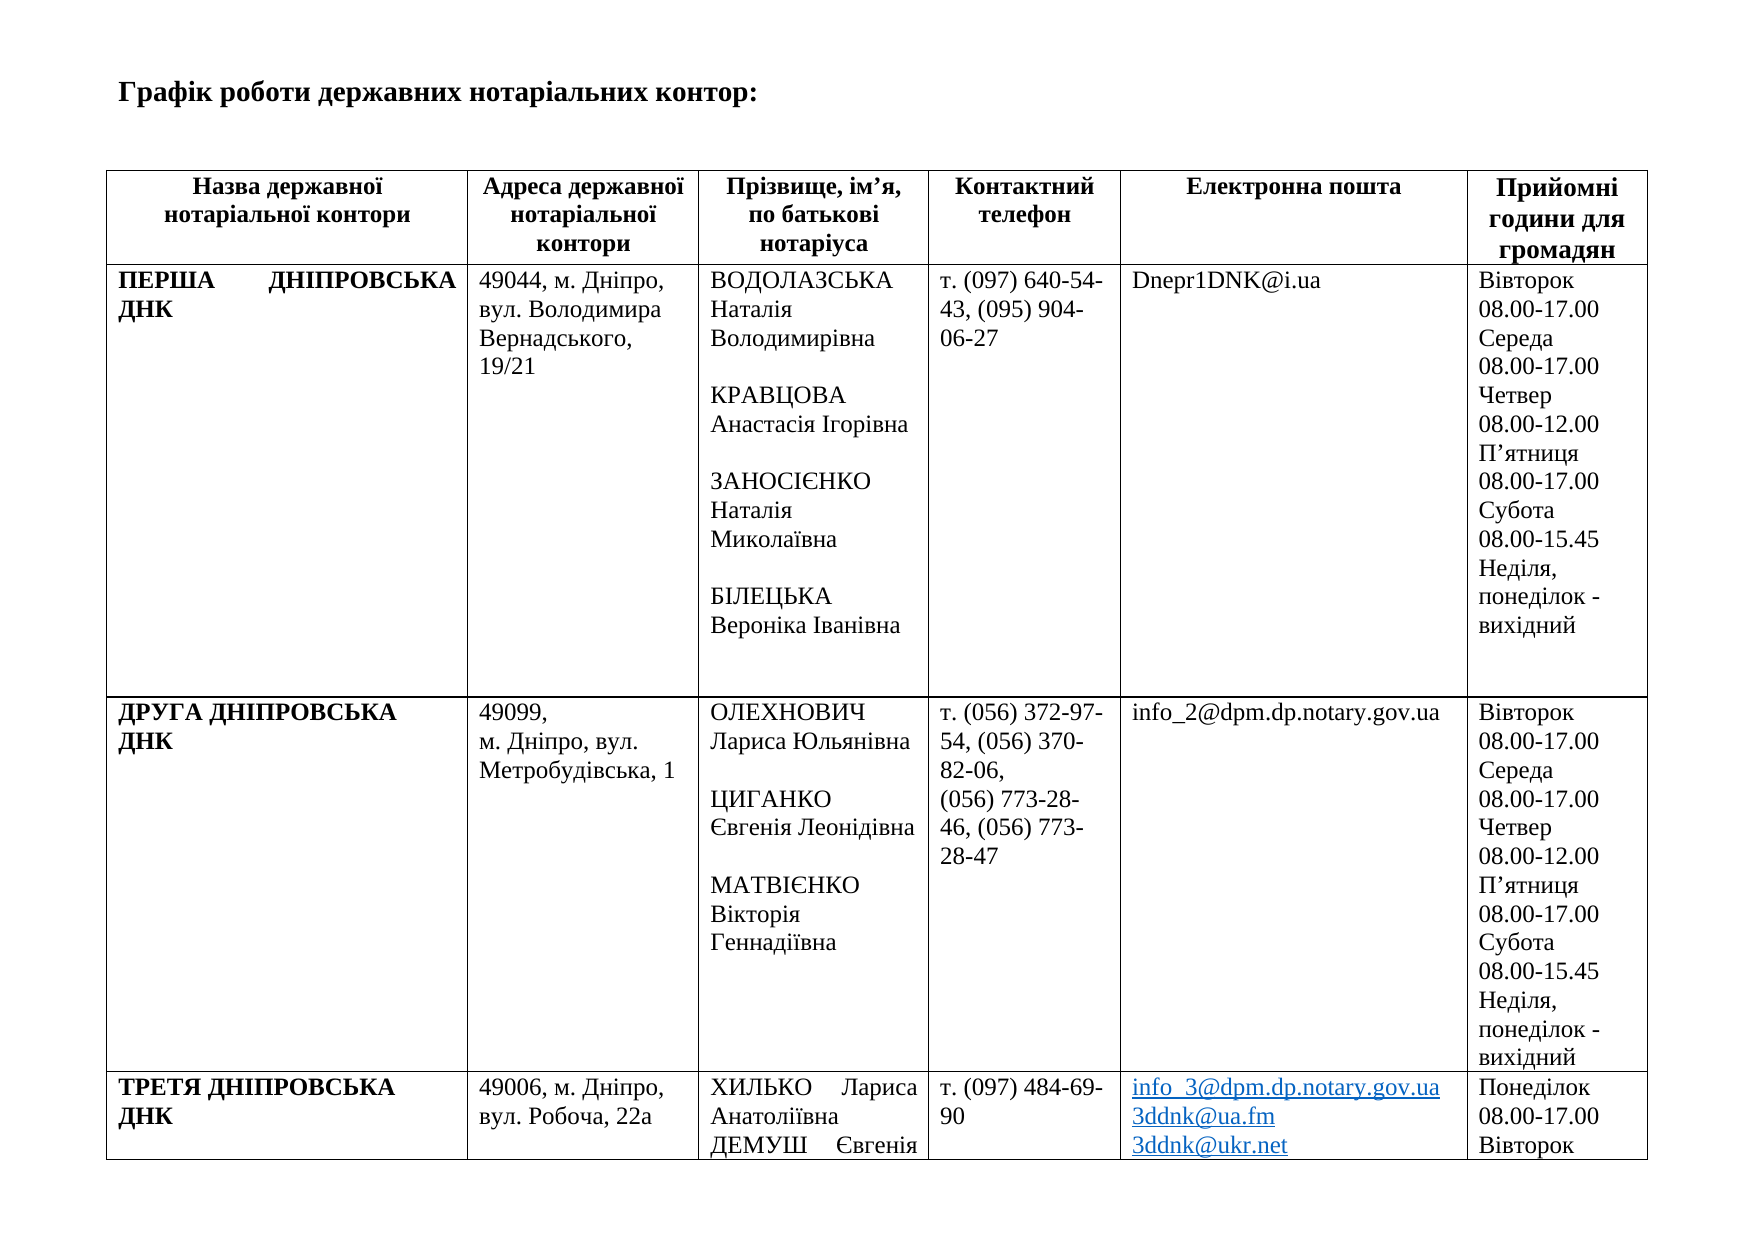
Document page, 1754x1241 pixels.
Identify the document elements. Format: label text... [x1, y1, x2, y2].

table_cell Dnepr1DNK@i.ua [1121, 265, 1467, 696]
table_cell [468, 1072, 698, 1158]
table_cell ДРУГА ДНІПРОВСЬКА ДНК [107, 698, 467, 1071]
table_cell т. (097) 484-69-90 [929, 1072, 1120, 1158]
table_cell т. (056) 372-97-54, (056) 370-82-06, (056) 773-28-46, (056) 773-28-47 [929, 698, 1120, 1071]
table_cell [107, 1072, 467, 1158]
table_cell . Дніпро, вул. Володимира Вернадського, 19/21 [468, 265, 698, 696]
table_header Адреса державної нотаріальної контори [468, 171, 698, 264]
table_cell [1468, 1072, 1647, 1158]
table_header Електронна пошта [1121, 171, 1467, 264]
table_cell info_2@dpm.dp.notary.gov.ua [1121, 698, 1467, 1071]
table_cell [699, 1072, 928, 1158]
table_cell ОЛЕХНОВИЧ Лариса Юльянівна ЦИГАНКО Євгенія Леонідівна МАТВІЄНКО Вікторія Геннадіївна [699, 698, 928, 1071]
table_header Назва державної нотаріальної контори [107, 171, 467, 264]
table_cell 49099, м. Дніпро, вул. Метробудівська, 1 [468, 698, 698, 1071]
table_cell т. (097) 640-54-43, (095) 904-06-27 [929, 265, 1120, 696]
table_cell ПЕРША ДНІПРОВСЬКА ДНК [107, 265, 467, 696]
table_cell ВОДОЛАЗСЬКА Наталія Володимирівна КРАВЦОВА Анастасія Ігорівна ЗАНОСІЄНКО Наталія Миколаївна БІЛЕЦЬКА Вероніка Іванівна [699, 265, 928, 696]
table_header Прийомні години для громадян [1468, 171, 1647, 264]
table_cell Вівторок 08.00-17.00 Середа 08.00-17.00 Четвер 08.00-12.00 П’ятниця 08.00-17.00 Субота 08.00-15.45 Неділя, понеділок - вихідний [1468, 698, 1647, 1071]
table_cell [1121, 1072, 1467, 1158]
table_header Прізвище, ім’я, по батькові нотаріуса [699, 171, 928, 264]
text Графік роботи державних нотаріальних контор: [118, 74, 1636, 107]
table_cell Вівторок 08.00-17.00 Середа 08.00-17.00 Четвер 08.00-12.00 П’ятниця 08.00-17.00 Субота 08.00-15.45 Неділя, понеділок - вихідний [1468, 265, 1647, 696]
table_header Контактний телефон [929, 171, 1120, 264]
